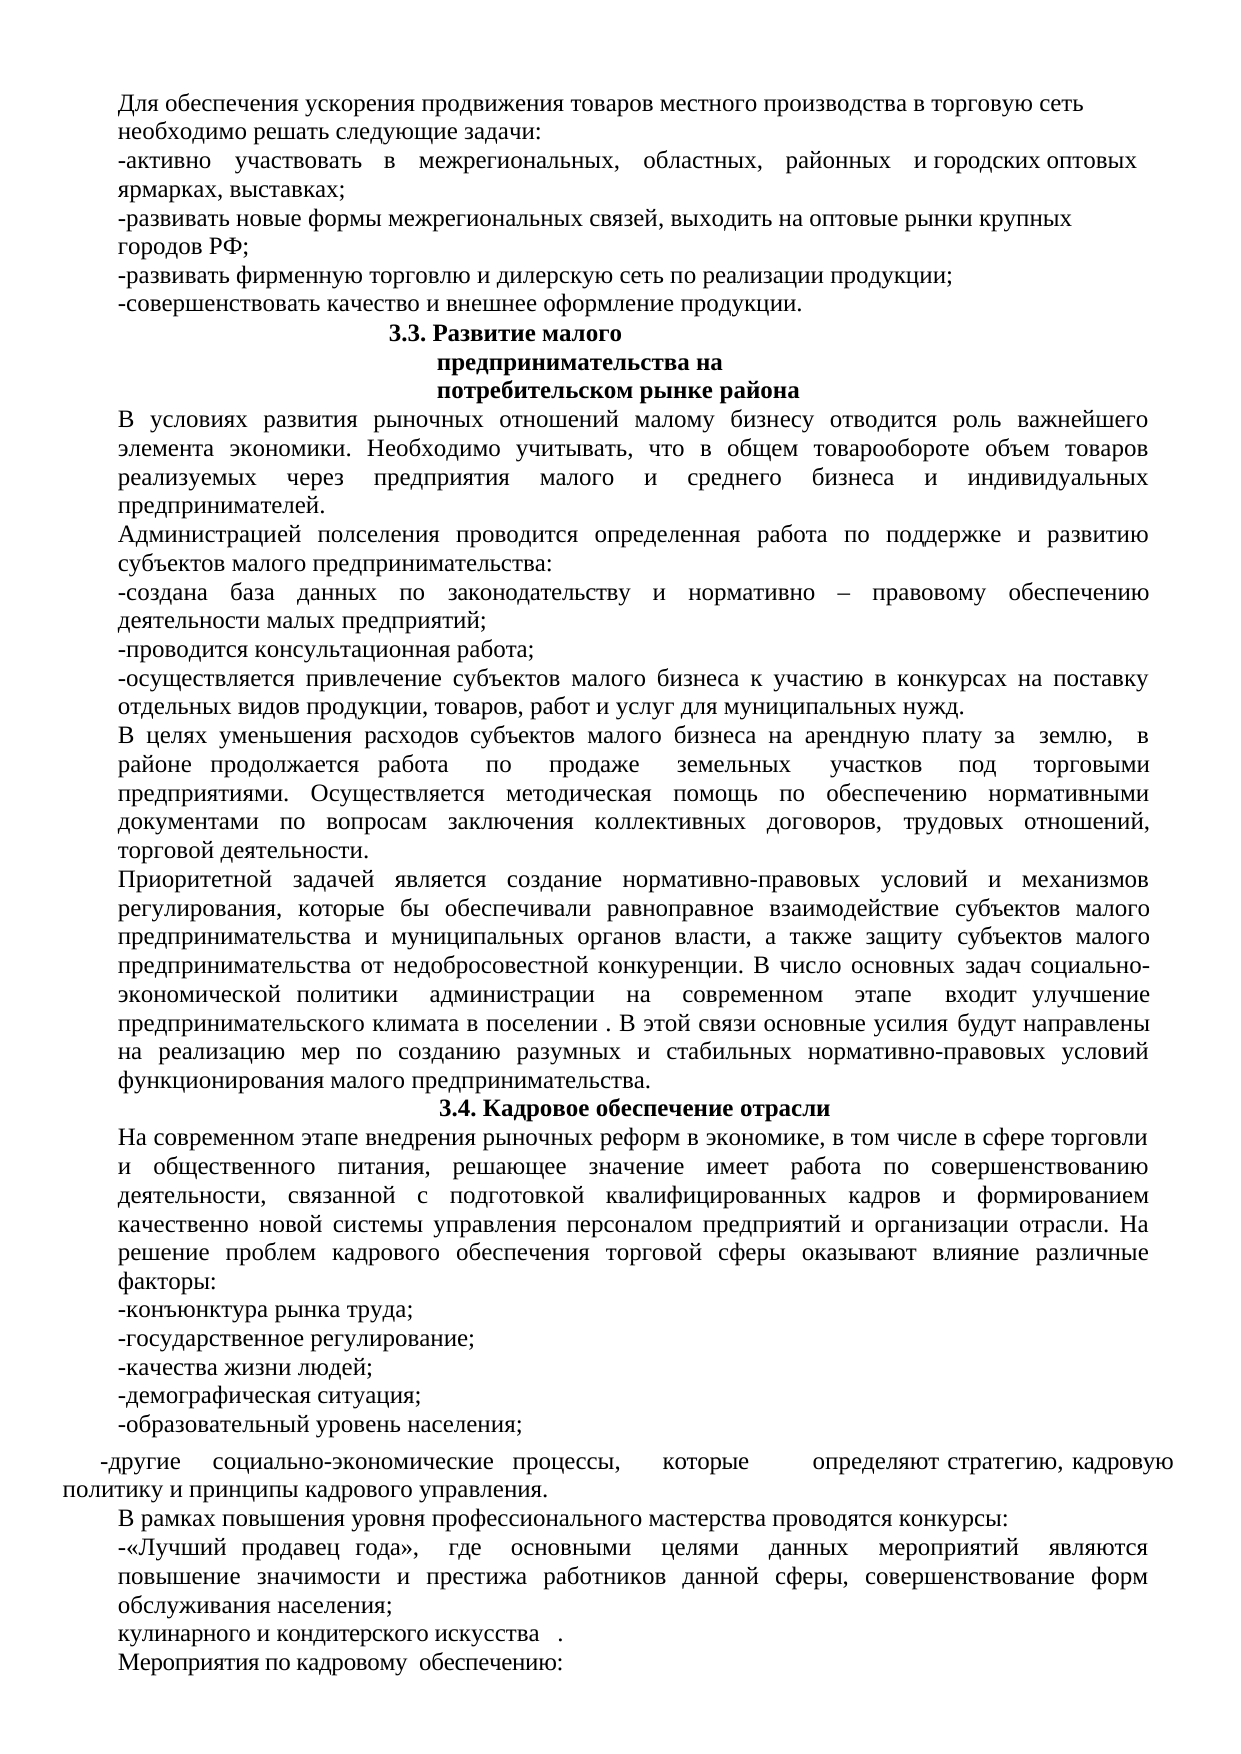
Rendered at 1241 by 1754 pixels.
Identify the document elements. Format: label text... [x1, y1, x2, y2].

text -проводится консультационная работа; [118, 634, 1173, 663]
text -совершенствовать качество и внешнее оформление продукции. [118, 289, 1173, 317]
subtitle Кадровое обеспечение отрасли [439, 1094, 1173, 1122]
text Мероприятия по кадровому обеспечению: [118, 1647, 1173, 1676]
subtitle Развитие малого предпринимательства на потребительском рынке района [388, 318, 879, 404]
text кулинарного и кондитерского искусства . [118, 1619, 1173, 1647]
text Приоритетной задачей является создание нормативно-правовых условий и механизмов регулирования, которые бы обеспечивали равноправное взаимодействие субъектов малого предпринимательства и муниципальных органов власти, а также защиту субъектов малого предпринимательства от недобросовестной конкуренции. В число основных задач социально-экономической политики администрации на современном этапе входит улучшение предпринимательского климата в поселении . В этой связи основные усилия будут направлены на реализацию мер по созданию разумных и стабильных нормативно-правовых условий функционирования малого предпринимательства. [118, 864, 1150, 1094]
text -образовательный уровень населения; [118, 1409, 1173, 1438]
text -качества жизни людей; [118, 1352, 1173, 1381]
text -конъюнктура рынка труда; [118, 1295, 1173, 1323]
text -развивать новые формы межрегиональных связей, выходить на оптовые рынки крупных городов РФ; [118, 203, 1123, 260]
text -другие социально-экономические процессы, которые определяют стратегию, кадровую политику и принципы кадрового управления. [62, 1446, 1173, 1504]
text -«Лучший продавец года», где основными целями данных мероприятий являются повышение значимости и престижа работников данной сферы, совершенствование форм обслуживания населения; [118, 1532, 1149, 1619]
text -создана база данных по законодательству и нормативно – правовому обеспечению деятельности малых предприятий; [118, 577, 1150, 634]
text -демографическая ситуация; [118, 1381, 1173, 1409]
text -государственное регулирование; [118, 1323, 1173, 1352]
text В рамках повышения уровня профессионального мастерства проводятся конкурсы: [118, 1504, 1173, 1532]
text -развивать фирменную торговлю и дилерскую сеть по реализации продукции; [118, 260, 1173, 289]
text Администрацией полселения проводится определенная работа по поддержке и развитию субъектов малого предпринимательства: [118, 519, 1150, 577]
text Для обеспечения ускорения продвижения товаров местного производства в торговую сеть необходимо решать следующие задачи: [118, 88, 1173, 145]
text В целях уменьшения расходов субъектов малого бизнеса на арендную плату за землю, в районе продолжается работа по продаже земельных участков под торговыми предприятиями. Осуществляется методическая помощь по обеспечению нормативными документами по вопросам заключения коллективных договоров, трудовых отношений, торговой деятельности. [118, 720, 1150, 864]
text В условиях развития рыночных отношений малому бизнесу отводится роль важнейшего элемента экономики. Необходимо учитывать, что в общем товарообороте объем товаров реализуемых через предприятия малого и среднего бизнеса и индивидуальных предпринимателей. [118, 404, 1150, 519]
text На современном этапе внедрения рыночных реформ в экономике, в том числе в сфере торговли и общественного питания, решающее значение имеет работа по совершенствованию деятельности, связанной с подготовкой квалифицированных кадров и формированием качественно новой системы управления персоналом предприятий и организации отрасли. На решение проблем кадрового обеспечения торговой сферы оказывают влияние различные факторы: [118, 1122, 1150, 1295]
text -осуществляется привлечение субъектов малого бизнеса к участию в конкурсах на поставку отдельных видов продукции, товаров, работ и услуг для муниципальных нужд. [118, 663, 1150, 720]
text -активно участвовать в межрегиональных, областных, районных и городских оптовых ярмарках, выставках; [118, 145, 1149, 203]
